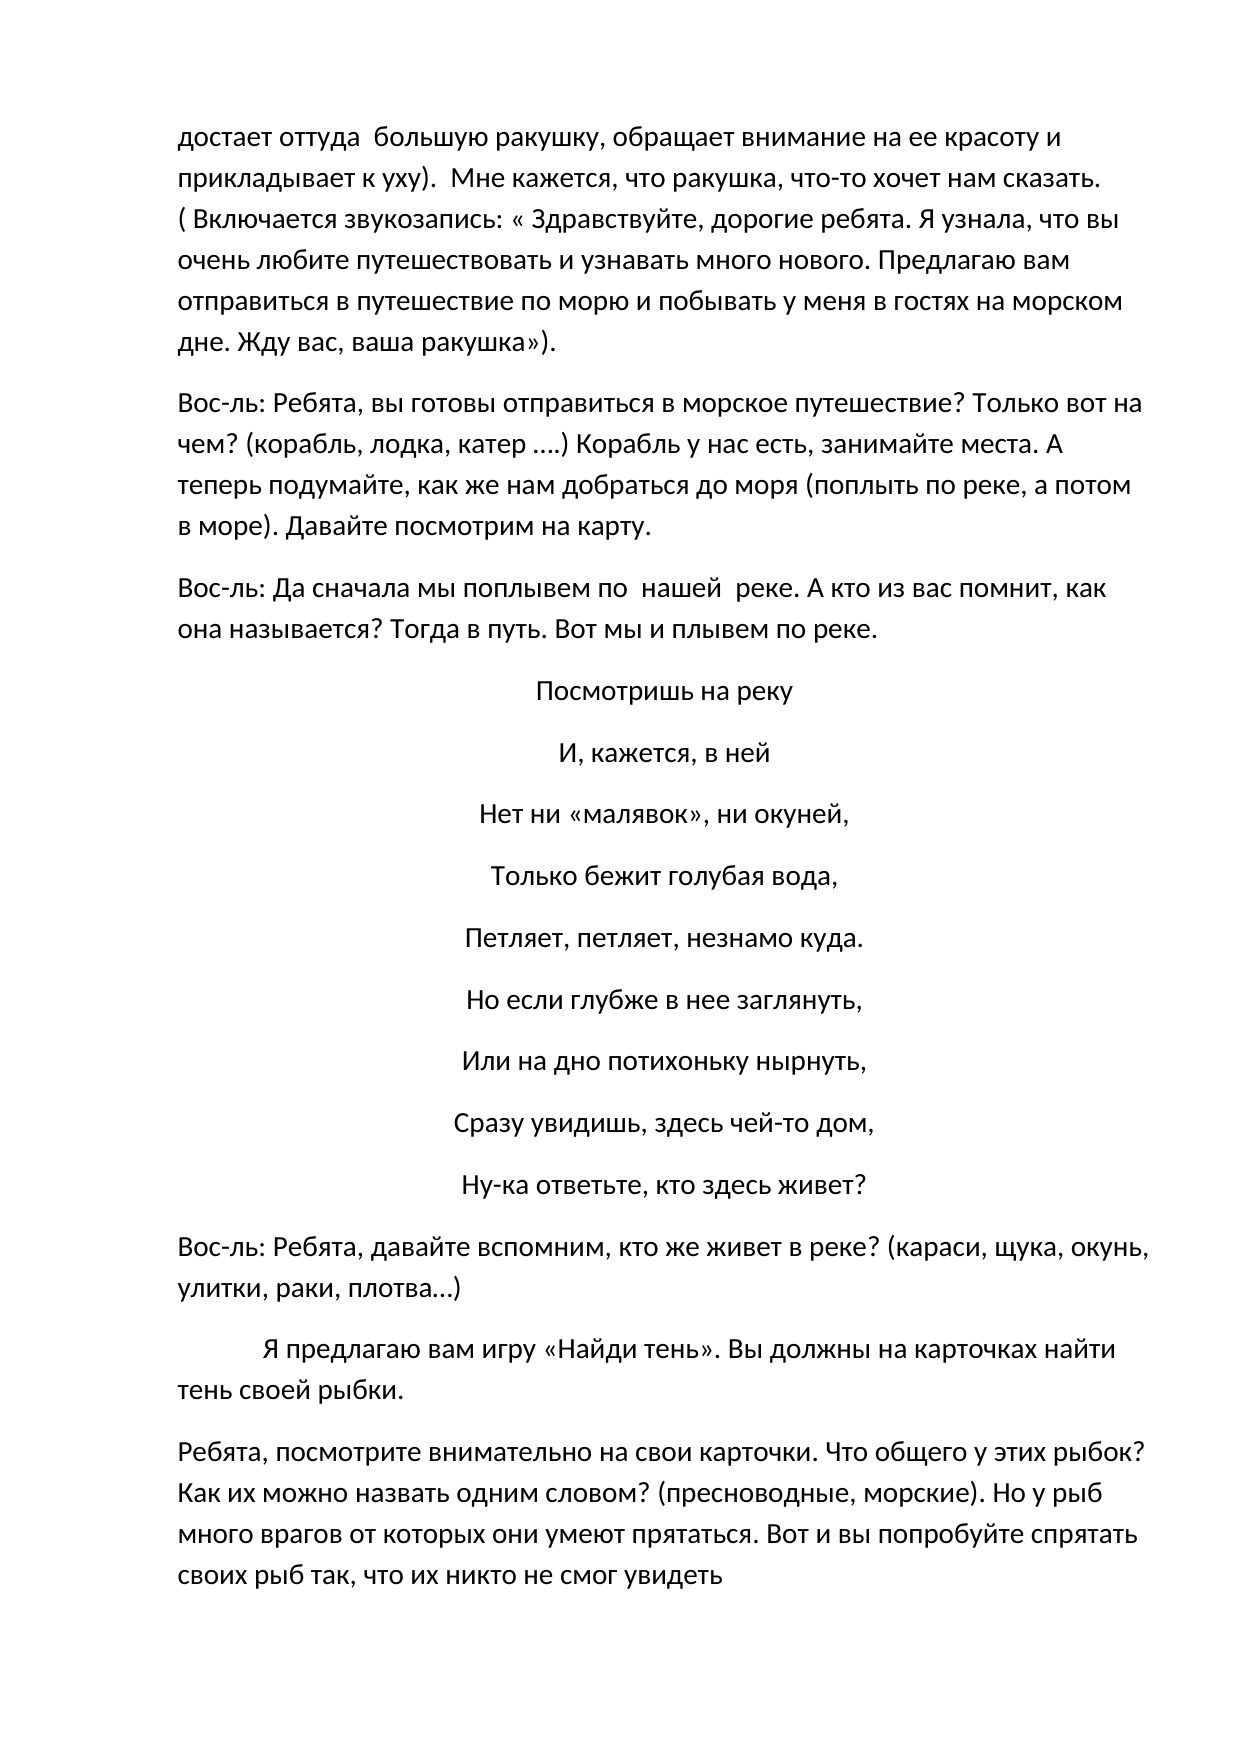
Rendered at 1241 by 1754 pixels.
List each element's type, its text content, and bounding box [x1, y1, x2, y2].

text Ну-ка ответьте, кто здесь живет? [177, 1166, 1152, 1202]
text Ребята, посмотрите внимательно на свои карточки. Что общего у этих рыбок? Как их можно назвать одним словом? (пресноводные, морские). Но у рыб много врагов от которых они умеют прятаться. Вот и вы попробуйте спрятать своих рыб так, что их никто не смог увидеть [177, 1433, 1152, 1592]
text Петляет, петляет, незнамо куда. [177, 919, 1152, 954]
text Нет ни «малявок», ни окуней, [177, 795, 1152, 831]
text Я предлагаю вам игру «Найди тень». Вы должны на карточках найти тень своей рыбки. [177, 1331, 1152, 1407]
text Но если глубже в нее заглянуть, [177, 981, 1152, 1016]
text Вос-ль: Ребята, вы готовы отправиться в морское путешествие? Только вот на чем? (корабль, лодка, катер ….) Корабль у нас есть, занимайте места. А теперь подумайте, как же нам добраться до моря (поплыть по реке, а потом в море). Давайте посмотрим на карту. [177, 384, 1152, 543]
text Вос-ль: Ребята, давайте вспомним, кто же живет в реке? (караси, щука, окунь, улитки, раки, плотва…) [177, 1228, 1152, 1304]
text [177, 118, 1152, 358]
text Сразу увидишь, здесь чей-то дом, [177, 1104, 1152, 1140]
text Вос-ль: Да сначала мы поплывем по нашей реке. А кто из вас помнит, как она называется? Тогда в путь. Вот мы и плывем по реке. [177, 569, 1152, 646]
text Только бежит голубая вода, [177, 857, 1152, 893]
text Посмотришь на реку [177, 672, 1152, 707]
text Или на дно потихоньку нырнуть, [177, 1042, 1152, 1078]
text И, кажется, в ней [177, 734, 1152, 769]
